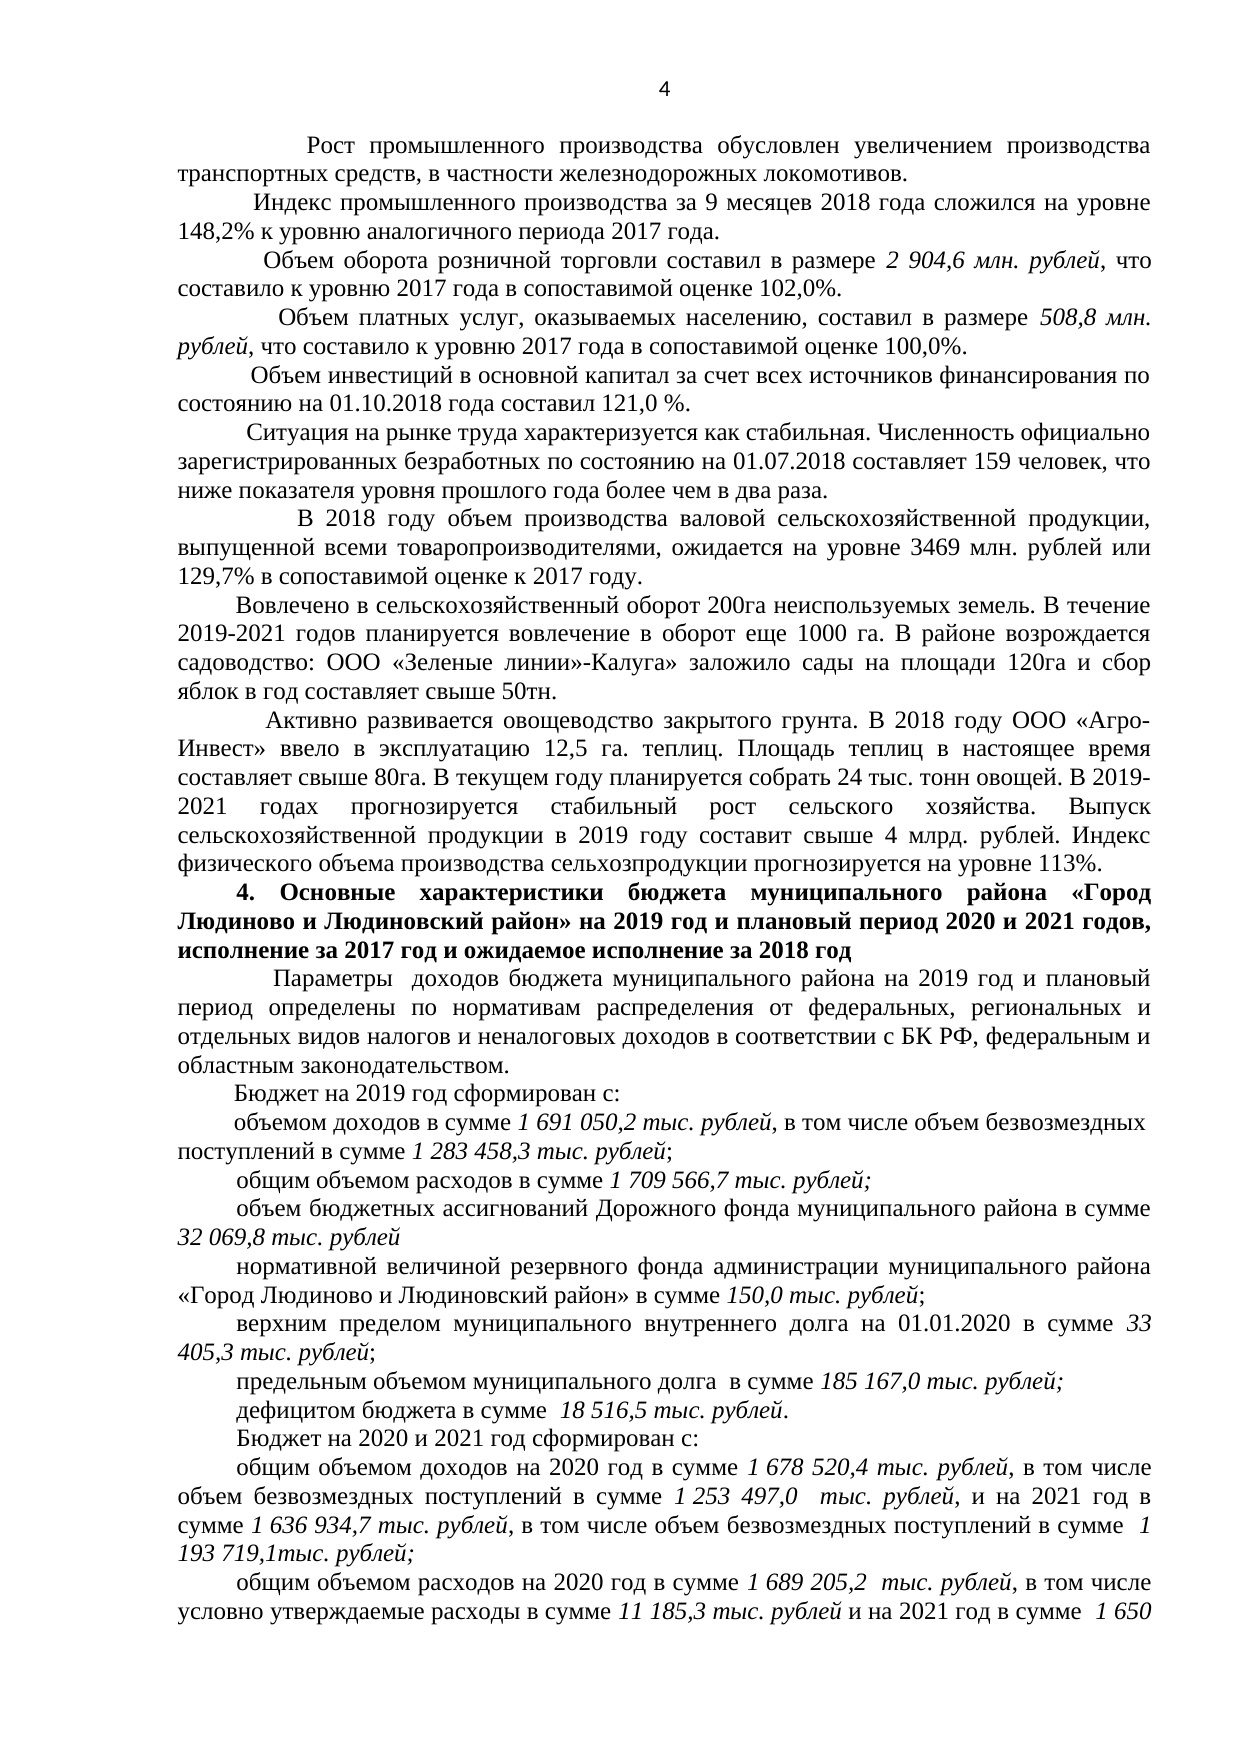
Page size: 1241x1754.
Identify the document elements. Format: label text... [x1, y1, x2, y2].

text Индекс промышленного производства за 9 месяцев 2018 года сложился на уровне 148,2% к уровню аналогичного периода 2017 года. [177, 187, 1152, 245]
text общим объемом доходов на 2020 год в сумме 1 678 520,4 тыс. рублей, в том числе объем безвозмездных поступлений в сумме 1 253 497,0 тыс. рублей, и на 2021 год в сумме 1 636 934,7 тыс. рублей, в том числе объем безвозмездных поступлений в сумме 1 193 719,1тыс. рублей; [177, 1452, 1152, 1567]
text 4. Основные характеристики бюджета муниципального района «Город Людиново и Людиновский район» на 2019 год и плановый период 2020 и 2021 годов, исполнение за 2017 год и ожидаемое исполнение за 2018 год [177, 877, 1152, 963]
text верхним пределом муниципального внутреннего долга на 01.01.2020 в сумме 33 405,3 тыс. рублей; [177, 1308, 1152, 1366]
text общим объемом расходов в сумме 1 709 566,7 тыс. рублей; [177, 1165, 1152, 1193]
text Бюджет на 2019 год сформирован с: [177, 1078, 1152, 1107]
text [177, 1567, 1152, 1625]
text Объем инвестиций в основной капитал за счет всех источников финансирования по состоянию на 01.10.2018 года составил 121,0 %. [177, 360, 1152, 417]
text Вовлечено в сельскохозяйственный оборот 200га неиспользуемых земель. В течение 2019-2021 годов планируется вовлечение в оборот еще 1000 га. В районе возрождается садоводство: ООО «Зеленые линии»-Калуга» заложило сады на площади 120га и сбор яблок в год составляет свыше 50тн. [177, 590, 1152, 705]
text объемом доходов в сумме 1 691 050,2 тыс. рублей, в том числе объем безвозмездных поступлений в сумме 1 283 458,3 тыс. рублей; [177, 1107, 1152, 1165]
text Параметры доходов бюджета муниципального района на 2019 год и плановый период определены по нормативам распределения от федеральных, региональных и отдельных видов налогов и неналоговых доходов в соответствии с БК РФ, федеральным и областным законодательством. [177, 963, 1152, 1078]
text Объем оборота розничной торговли составил в размере 2 904,6 млн. рублей, что составило к уровню 2017 года в сопоставимой оценке 102,0%. [177, 245, 1152, 302]
text Ситуация на рынке труда характеризуется как стабильная. Численность официально зарегистрированных безработных по состоянию на 01.07.2018 составляет 159 человек, что ниже показателя уровня прошлого года более чем в два раза. [177, 417, 1152, 503]
text Активно развивается овощеводство закрытого грунта. В 2018 году ООО «Агро-Инвест» ввело в эксплуатацию 12,5 га. теплиц. Площадь теплиц в настоящее время составляет свыше 80га. В текущем году планируется собрать 24 тыс. тонн овощей. В 2019-2021 годах прогнозируется стабильный рост сельского хозяйства. Выпуск сельскохозяйственной продукции в 2019 году составит свыше 4 млрд. рублей. Индекс физического объема производства сельхозпродукции прогнозируется на уровне 113%. [177, 705, 1152, 877]
text объем бюджетных ассигнований Дорожного фонда муниципального района в сумме 32 069,8 тыс. рублей [177, 1193, 1152, 1251]
text Бюджет на 2020 и 2021 год сформирован с: [177, 1423, 1152, 1452]
text Рост промышленного производства обусловлен увеличением производства транспортных средств, в частности железнодорожных локомотивов. [177, 130, 1152, 187]
text Объем платных услуг, оказываемых населению, составил в размере 508,8 млн. рублей, что составило к уровню 2017 года в сопоставимой оценке 100,0%. [177, 302, 1152, 360]
text нормативной величиной резервного фонда администрации муниципального района «Город Людиново и Людиновский район» в сумме 150,0 тыс. рублей; [177, 1251, 1152, 1308]
text В 2018 году объем производства валовой сельскохозяйственной продукции, выпущенной всеми товаропроизводителями, ожидается на уровне 3469 млн. рублей или 129,7% в сопоставимой оценке к 2017 году. [177, 503, 1152, 590]
text предельным объемом муниципального долга в сумме 185 167,0 тыс. рублей; [177, 1366, 1152, 1395]
text дефицитом бюджета в сумме 18 516,5 тыс. рублей. [177, 1395, 1152, 1423]
